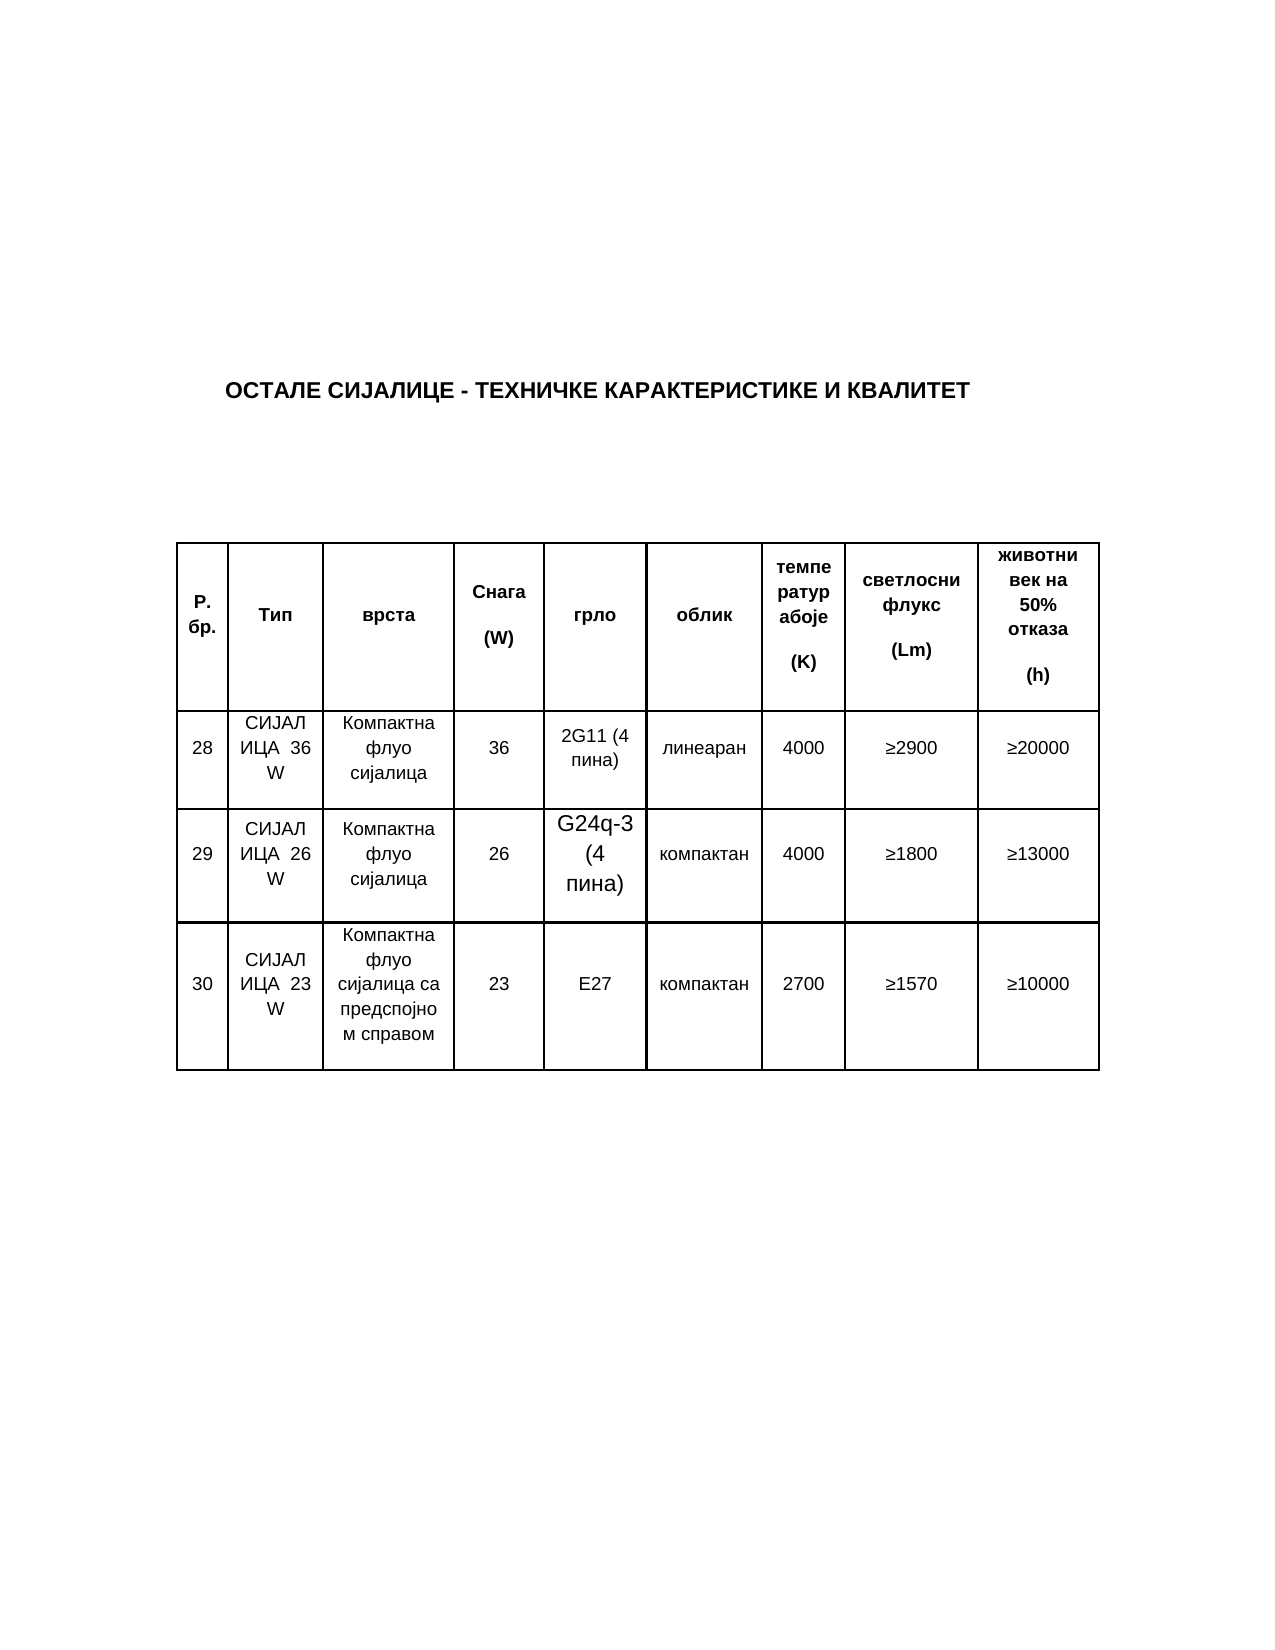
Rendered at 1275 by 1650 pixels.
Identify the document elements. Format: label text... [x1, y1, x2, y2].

table_cell 23 [455, 924, 543, 1069]
table_cell Е27 [545, 924, 645, 1069]
table_cell компактан [648, 810, 761, 921]
table_cell 4000 [763, 810, 844, 921]
table_cell G24q-3 (4 пина) [545, 810, 645, 921]
table_cell ≥1570 [846, 924, 977, 1069]
table_header Р.бр. [178, 544, 227, 710]
table_cell ≥2900 [846, 712, 977, 808]
table_cell 29 [178, 810, 227, 921]
table_cell СИЈАЛИЦА 23 W [229, 924, 322, 1069]
table_cell Компактна флуо сијалица [324, 712, 453, 808]
table_cell 26 [455, 810, 543, 921]
table_cell ≥10000 [979, 924, 1098, 1069]
table_cell 4000 [763, 712, 844, 808]
table_cell 2G11 (4 пина) [545, 712, 645, 808]
table_cell СИЈАЛИЦА 36 W [229, 712, 322, 808]
table_header животни век на 50% отказа (h) [979, 544, 1098, 710]
table_cell СИЈАЛИЦА 26 W [229, 810, 322, 921]
table_cell компактан [648, 924, 761, 1069]
table_header температурабоје (K) [763, 544, 844, 710]
table_cell ≥1800 [846, 810, 977, 921]
table_cell Компактна флуо сијалица са предспојном справом [324, 924, 453, 1069]
table_cell ≥13000 [979, 810, 1098, 921]
table_cell 28 [178, 712, 227, 808]
table_cell 30 [178, 924, 227, 1069]
text ОСТАЛЕ СИЈАЛИЦЕ - ТЕХНИЧКЕ КАРАКТЕРИСТИКЕ И КВАЛИТЕТ [225, 377, 1125, 403]
table_header Тип [229, 544, 322, 710]
table_header Снага (W) [455, 544, 543, 710]
table_header грло [545, 544, 645, 710]
table_header врста [324, 544, 453, 710]
table_cell 36 [455, 712, 543, 808]
table_cell 2700 [763, 924, 844, 1069]
table_header облик [648, 544, 761, 710]
table_header светлоснифлукс (Lm) [846, 544, 977, 710]
table_cell Компактна флуо сијалица [324, 810, 453, 921]
table_cell ≥20000 [979, 712, 1098, 808]
table_cell линеаран [648, 712, 761, 808]
